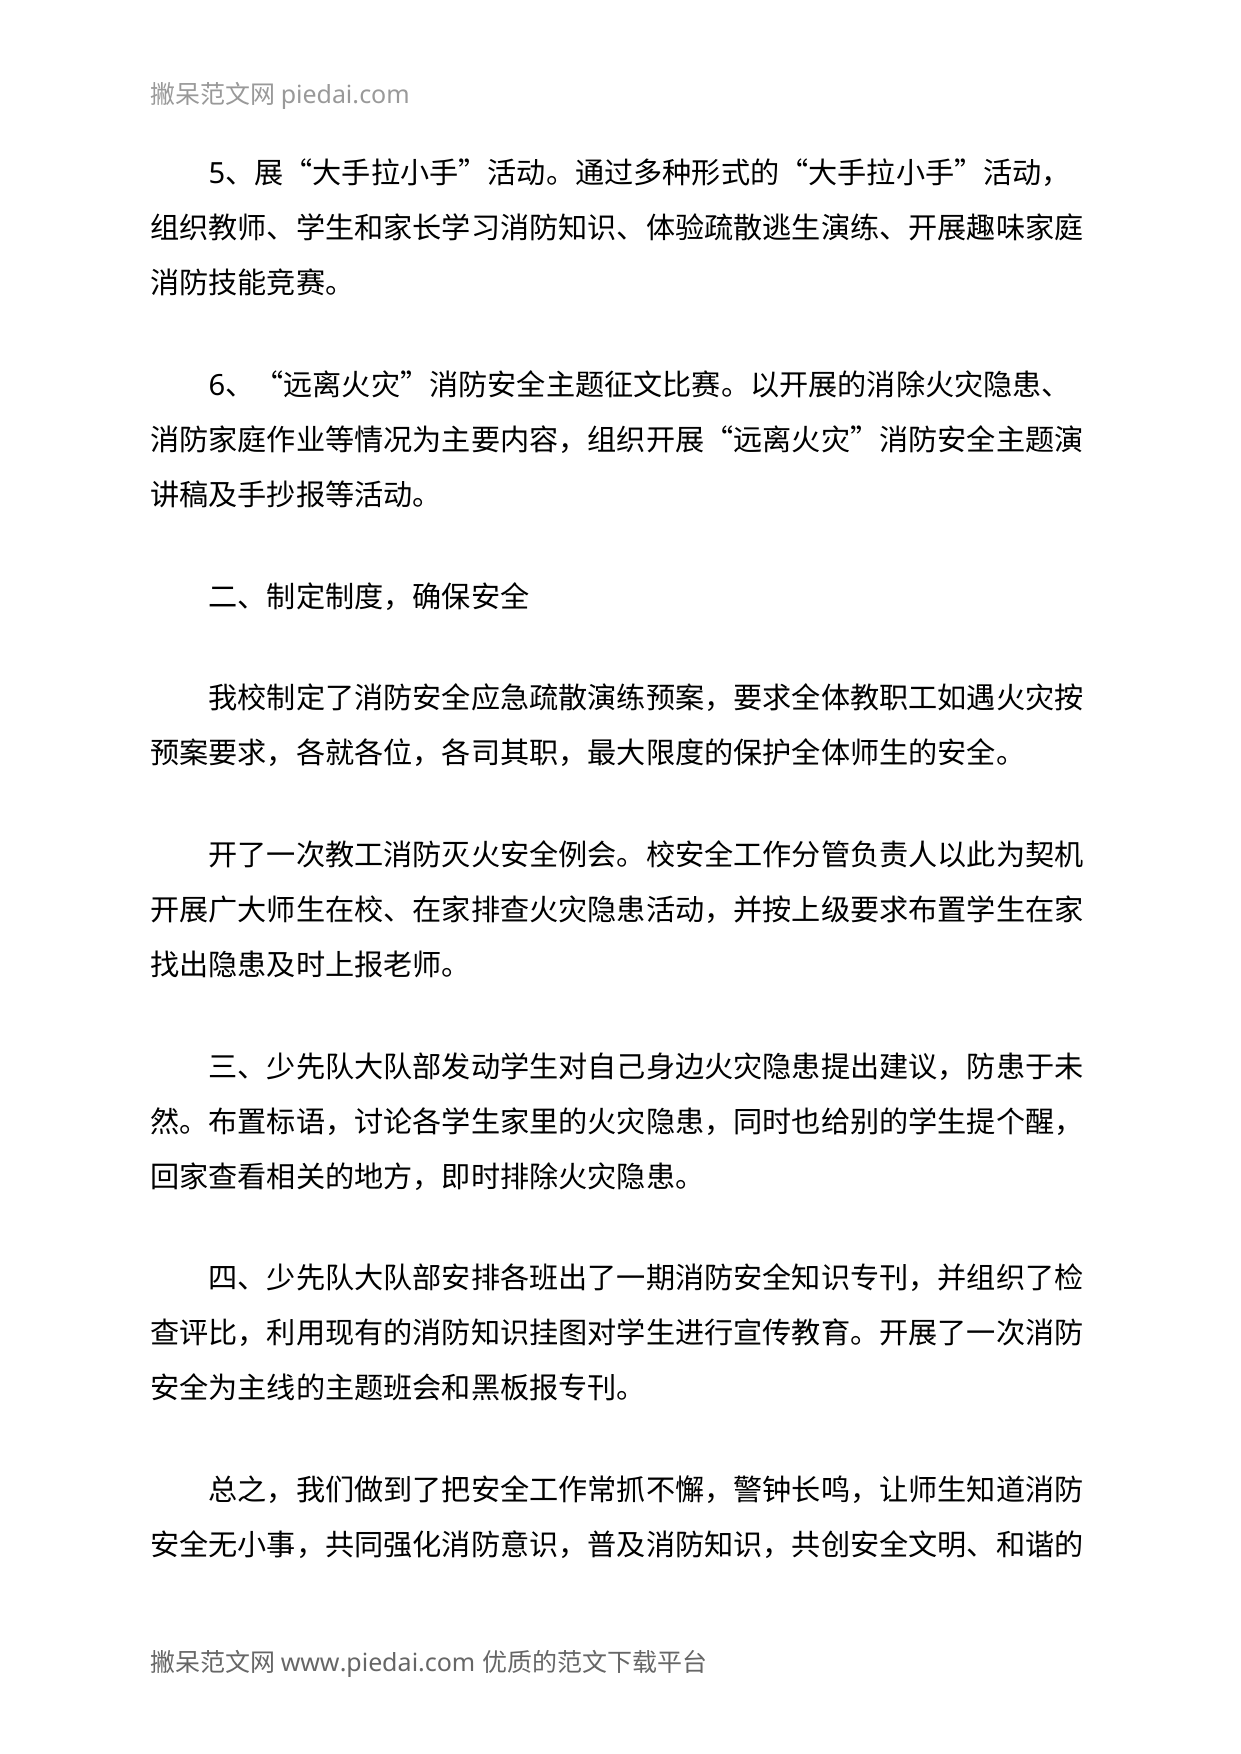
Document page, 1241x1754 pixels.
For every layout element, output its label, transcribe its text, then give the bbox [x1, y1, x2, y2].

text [150, 1466, 1090, 1564]
text 5、展“大手拉小手”活动。通过多种形式的“大手拉小手”活动，组织教师、学生和家长学习消防知识、体验疏散逃生演练、开展趣味家庭消防技能竞赛。 [150, 150, 1090, 302]
text 四、少先队大队部安排各班出了一期消防安全知识专刊，并组织了检查评比，利用现有的消防知识挂图对学生进行宣传教育。开展了一次消防安全为主线的主题班会和黑板报专刊。 [150, 1255, 1090, 1407]
text 开了一次教工消防灭火安全例会。校安全工作分管负责人以此为契机开展广大师生在校、在家排查火灾隐患活动，并按上级要求布置学生在家找出隐患及时上报老师。 [150, 832, 1090, 984]
text 我校制定了消防安全应急疏散演练预案，要求全体教职工如遇火灾按预案要求，各就各位，各司其职，最大限度的保护全体师生的安全。 [150, 675, 1090, 772]
text 6、“远离火灾”消防安全主题征文比赛。以开展的消除火灾隐患、消防家庭作业等情况为主要内容，组织开展“远离火灾”消防安全主题演讲稿及手抄报等活动。 [150, 362, 1090, 514]
text 二、制定制度，确保安全 [150, 573, 1090, 616]
text 三、少先队大队部发动学生对自己身边火灾隐患提出建议，防患于未然。布置标语，讨论各学生家里的火灾隐患，同时也给别的学生提个醒，回家查看相关的地方，即时排除火灾隐患。 [150, 1043, 1090, 1195]
